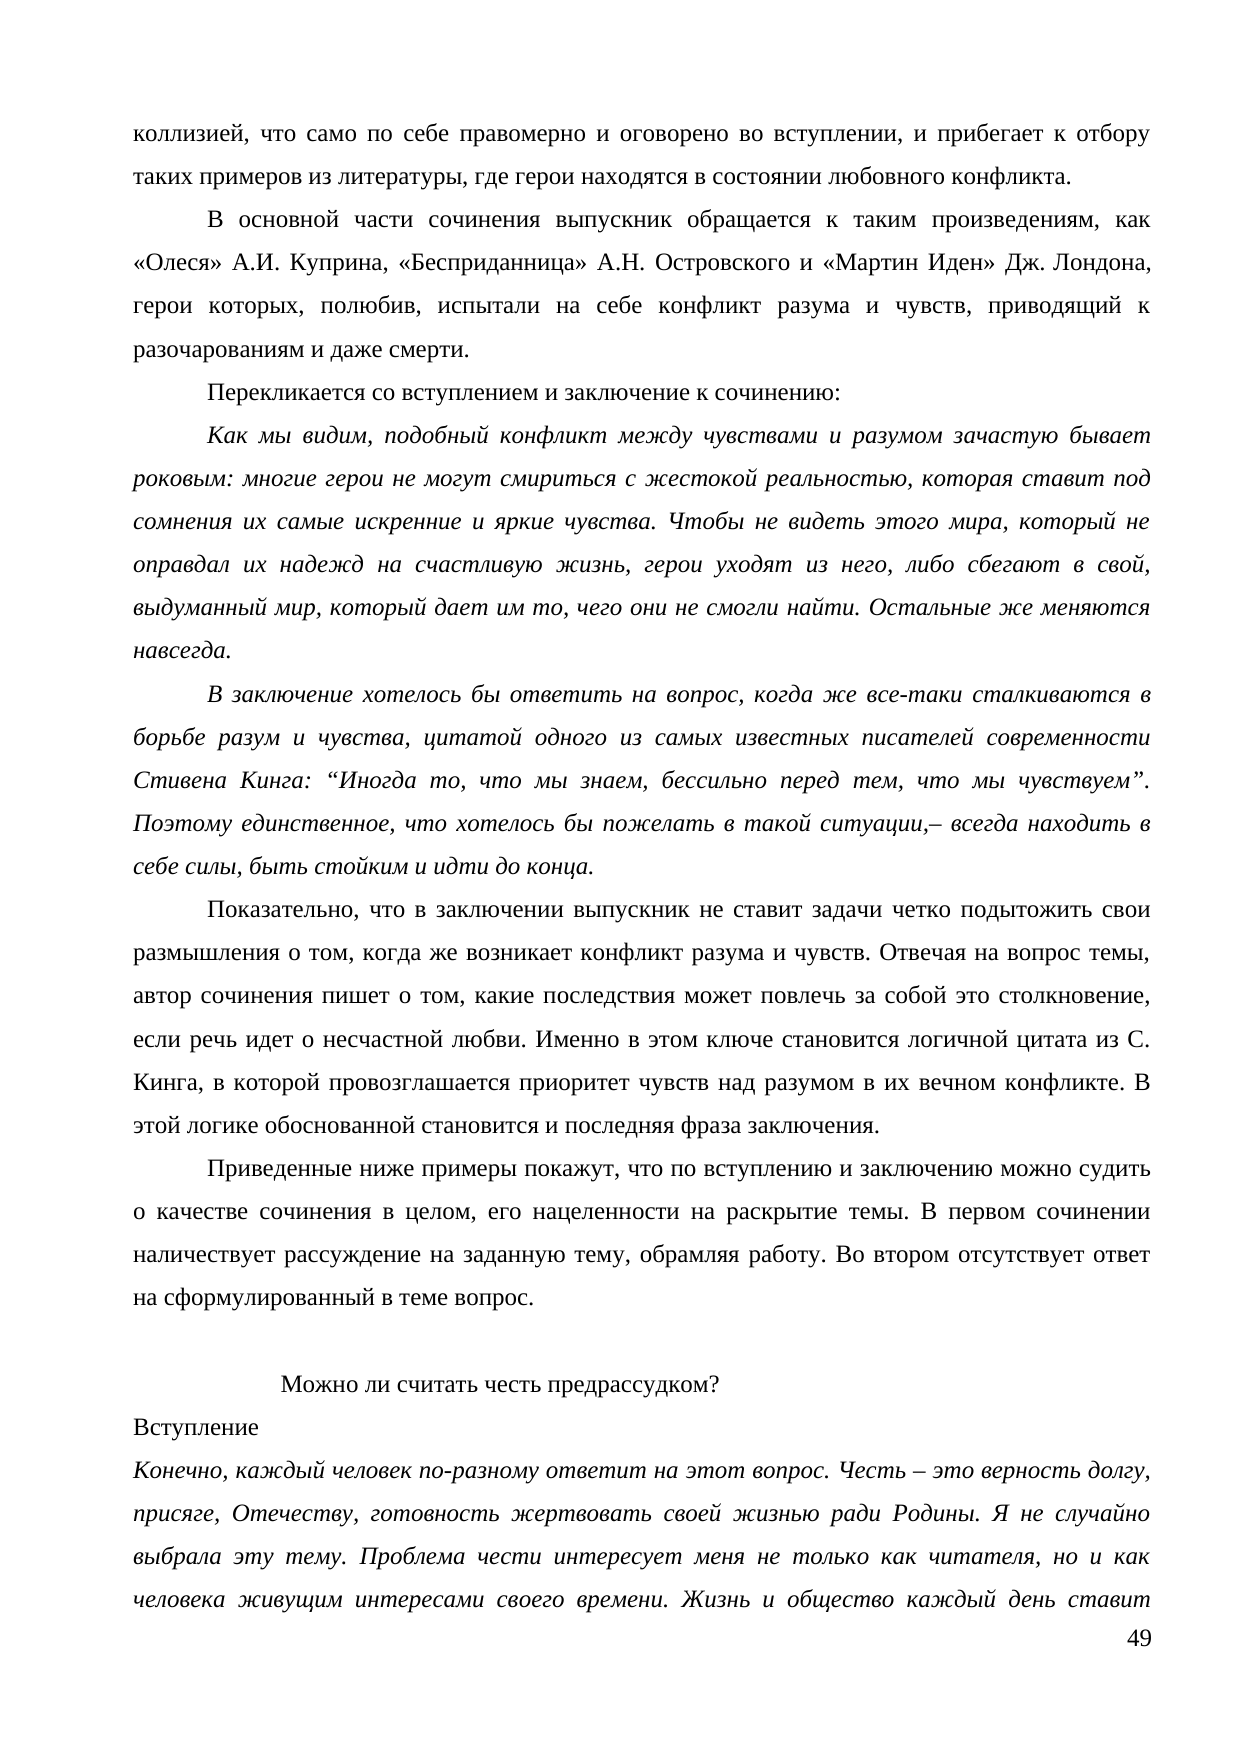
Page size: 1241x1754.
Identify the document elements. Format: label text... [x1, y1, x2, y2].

text В основной части сочинения выпускник обращается к таким произведениям, как «Олеся» А.И. Куприна, «Бесприданница» А.Н. Островского и «Мартин Иден» Дж. Лондона, герои которых, полюбив, испытали на себе конфликт разума и чувств, приводящий к разочарованиям и даже смерти. [133, 204, 1152, 362]
text Можно ли считать честь предрассудком? [280, 1369, 1152, 1397]
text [133, 1455, 1152, 1613]
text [133, 118, 1152, 190]
text Как мы видим, подобный конфликт между чувствами и разумом зачастую бывает роковым: многие герои не могут смириться с жестокой реальностью, которая ставит под сомнения их самые искренние и яркие чувства. Чтобы не видеть этого мира, который не оправдал их надежд на счастливую жизнь, герои уходят из него, либо сбегают в свой, выдуманный мир, который дает им то, чего они не смогли найти. Остальные же меняются навсегда. [133, 420, 1152, 664]
text Показательно, что в заключении выпускник не ставит задачи четко подытожить свои размышления о том, когда же возникает конфликт разума и чувств. Отвечая на вопрос темы, автор сочинения пишет о том, какие последствия может повлечь за собой это столкновение, если речь идет о несчастной любви. Именно в этом ключе становится логичной цитата из С. Кинга, в которой провозглашается приоритет чувств над разумом в их вечном конфликте. В этой логике обоснованной становится и последняя фраза заключения. [133, 894, 1152, 1139]
text Перекликается со вступлением и заключение к сочинению: [133, 377, 1152, 406]
text Приведенные ниже примеры покажут, что по вступлению и заключению можно судить о качестве сочинения в целом, его нацеленности на раскрытие темы. В первом сочинении наличествует рассуждение на заданную тему, обрамляя работу. Во втором отсутствует ответ на сформулированный в теме вопрос. [133, 1153, 1152, 1311]
text В заключение хотелось бы ответить на вопрос, когда же все-таки сталкиваются в борьбе разум и чувства, цитатой одного из самых известных писателей современности Стивена Кинга: “Иногда то, что мы знаем, бессильно перед тем, что мы чувствуем”. Поэтому единственное, что хотелось бы пожелать в такой ситуации,– всегда находить в себе силы, быть стойким и идти до конца. [133, 679, 1152, 880]
text Вступление [133, 1412, 1152, 1441]
